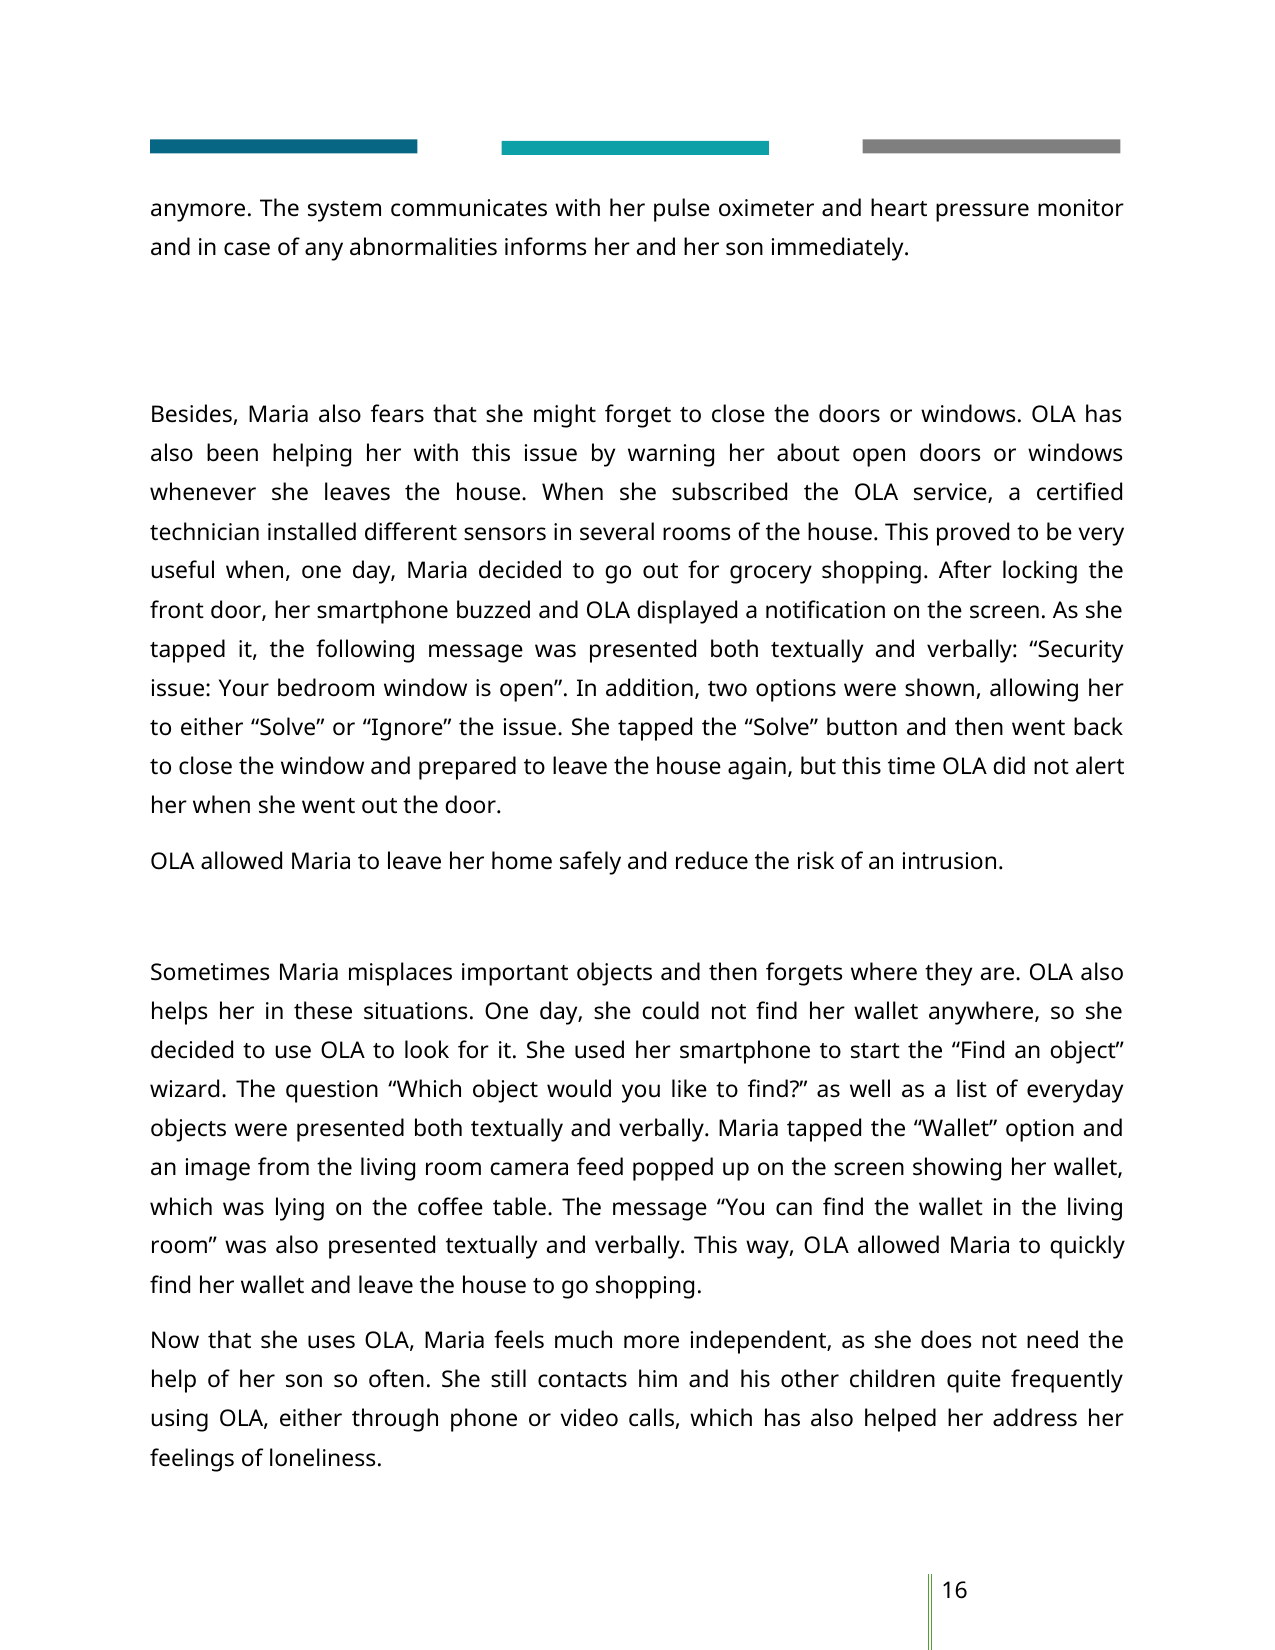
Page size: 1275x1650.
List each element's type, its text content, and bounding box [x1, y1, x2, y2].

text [150, 192, 1125, 262]
text Sometimes Maria misplaces important objects and then forgets where they are. OLA also helps her in these situations. One day, she could not find her wallet anywhere, so she decided to use OLA to look for it. She used her smartphone to start the “Find an object” wizard. The question “Which object would you like to find?” as well as a list of everyday objects were presented both textually and verbally. Maria tapped the “Wallet” option and an image from the living room camera feed popped up on the screen showing her wallet, which was lying on the coffee table. The message “You can find the wallet in the living room” was also presented textually and verbally. This way, OLA allowed Maria to quickly find her wallet and leave the house to go shopping. [150, 956, 1125, 1300]
text Besides, Maria also fears that she might forget to close the doors or windows. OLA has also been helping her with this issue by warning her about open doors or windows whenever she leaves the house. When she subscribed the OLA service, a certified technician installed different sensors in several rooms of the house. This proved to be very useful when, one day, Maria decided to go out for grocery shopping. After locking the front door, her smartphone buzzed and OLA displayed a notification on the screen. As she tapped it, the following message was presented both textually and verbally: “Security issue: Your bedroom window is open”. In addition, two options were shown, allowing her to either “Solve” or “Ignore” the issue. She tapped the “Solve” button and then went back to close the window and prepared to leave the house again, but this time OLA did not alert her when she went out the door. [150, 398, 1125, 820]
text Now that she uses OLA, Maria feels much more independent, as she does not need the help of her son so often. She still contacts him and his other children quite frequently using OLA, either through phone or video calls, which has also helped her address her feelings of loneliness. [150, 1324, 1125, 1473]
text OLA allowed Maria to leave her home safely and reduce the risk of an intrusion. [150, 844, 1125, 876]
